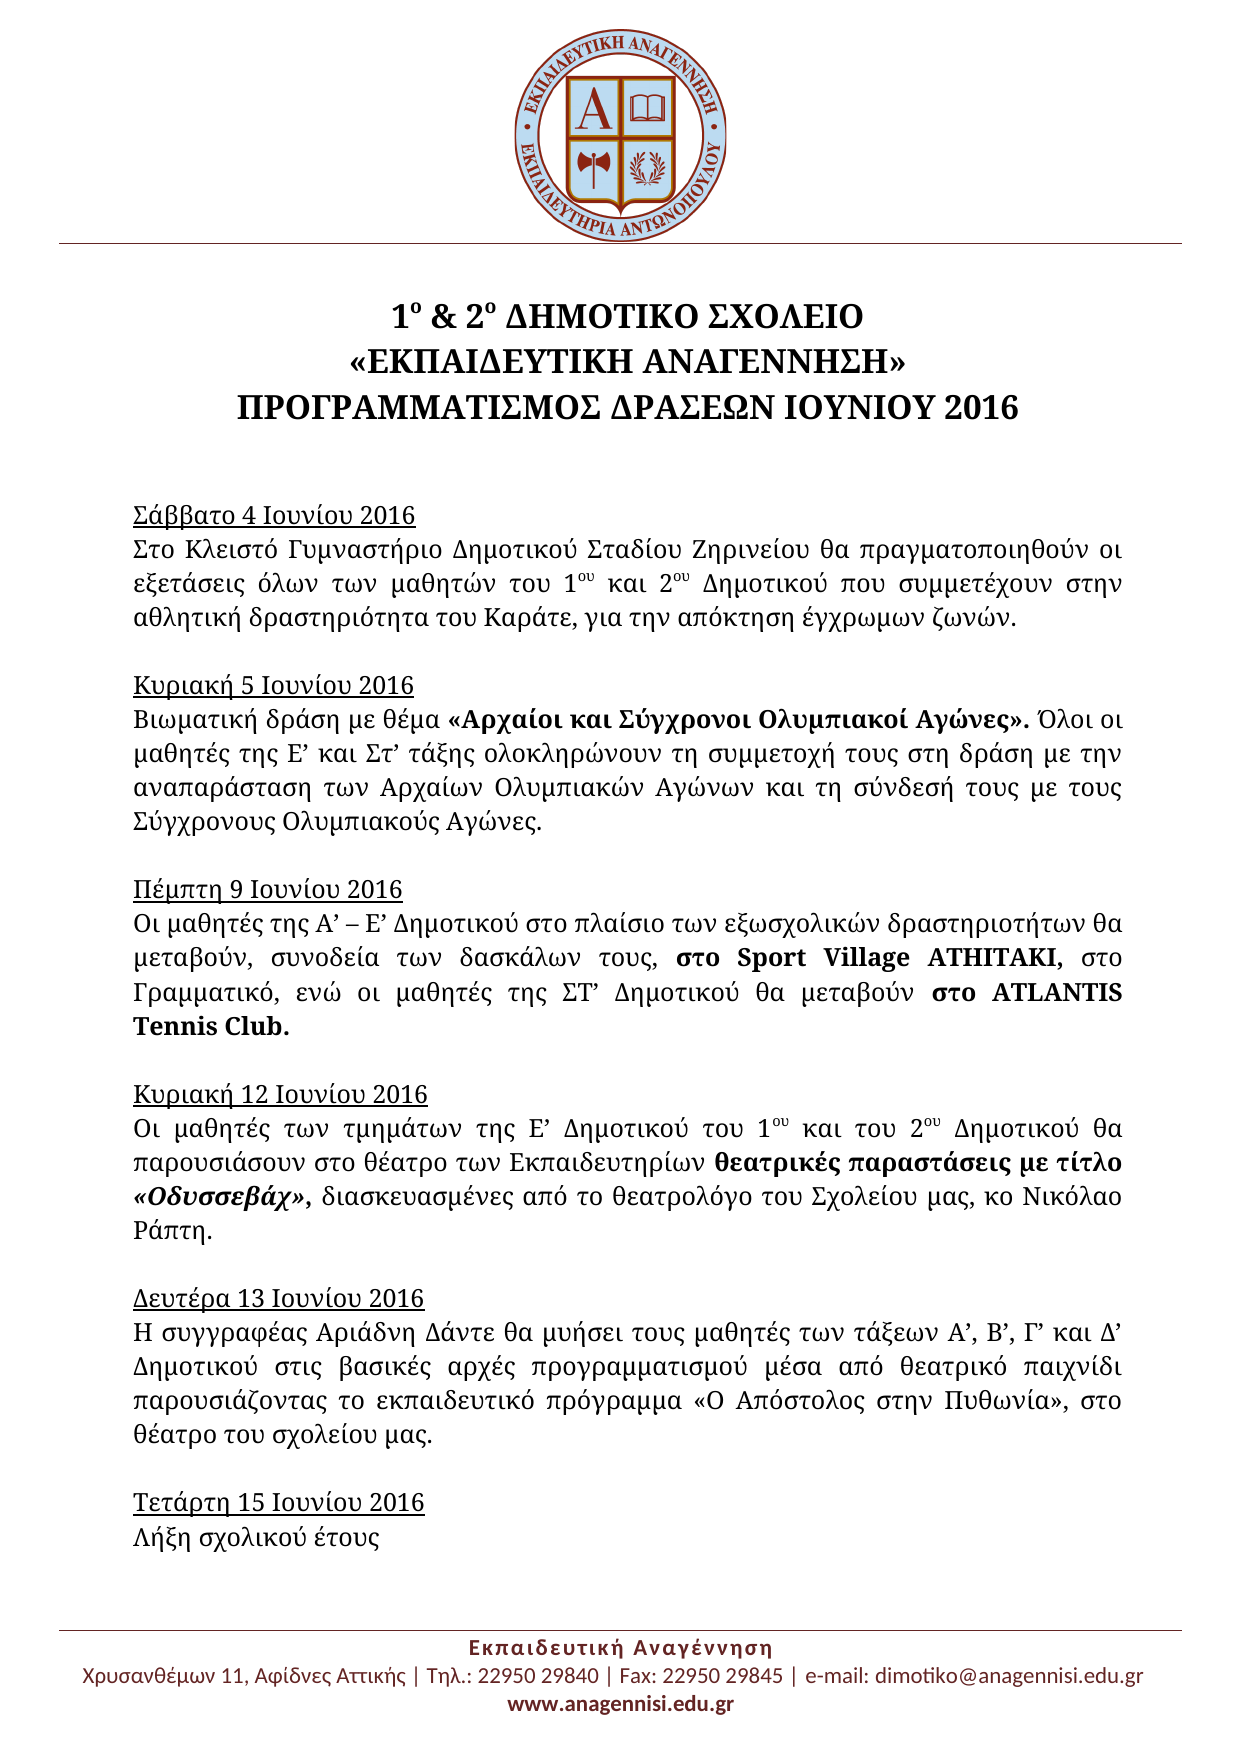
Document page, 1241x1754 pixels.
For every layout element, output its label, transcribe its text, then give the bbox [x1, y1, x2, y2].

text Σάββατο 4 Ιουνίου 2016 [133, 497, 1123, 531]
text Δευτέρα 13 Ιουνίου 2016 [133, 1281, 1123, 1315]
text Λήξη σχολικού έτους [133, 1519, 1123, 1553]
text H συγγραφέας Αριάδνη Δάντε θα μυήσει τους μαθητές των τάξεων Α’, Β’, Γ’ και Δ’ Δημοτικού στις βασικές αρχές προγραμματισμού μέσα από θεατρικό παιχνίδι παρουσιάζοντας το εκπαιδευτικό πρόγραμμα «Ο Απόστολος στην Πυθωνία», στο θέατρο του σχολείου μας. [133, 1315, 1123, 1451]
text «ΕΚΠΑΙΔΕΥΤΙΚΗ ΑΝΑΓΕΝΝΗΣΗ» [133, 338, 1123, 384]
picture [514, 29, 727, 242]
text Κυριακή 5 Ιουνίου 2016 [133, 668, 1123, 702]
text ΠΡΟΓΡΑΜΜΑΤΙΣΜΟΣ ΔΡΑΣΕΩΝ ΙΟΥΝΙΟΥ 2016 [133, 384, 1123, 429]
text Οι μαθητές των τμημάτων της Ε’ Δημοτικού του 1ου και του 2ου Δημοτικού θα παρουσιάσουν στο θέατρο των Εκπαιδευτηρίων θεατρικές παραστάσεις με τίτλο «Οδυσσεβάχ», διασκευασμένες από το θεατρολόγο του Σχολείου μας, κο Νικόλαο Ράπτη. [133, 1110, 1123, 1247]
text 1ο & 2ο ΔΗΜΟΤΙΚΟ ΣΧΟΛΕΙΟ [133, 293, 1123, 338]
text Στο Κλειστό Γυμναστήριο Δημοτικού Σταδίου Ζηρινείου θα πραγματοποιηθούν οι εξετάσεις όλων των μαθητών του 1ου και 2ου Δημοτικού που συμμετέχουν στην αθλητική δραστηριότητα του Καράτε, για την απόκτηση έγχρωμων ζωνών. [133, 531, 1123, 633]
text Τετάρτη 15 Ιουνίου 2016 [133, 1485, 1123, 1519]
text Κυριακή 12 Ιουνίου 2016 [133, 1076, 1123, 1110]
text Οι μαθητές της Α’ – Ε’ Δημοτικού στo πλαίσιο των εξωσχολικών δραστηριοτήτων θα μεταβούν, συνοδεία των δασκάλων τους, στο Sport Village ATHITAKI, στο Γραμματικό, ενώ οι μαθητές της ΣΤ’ Δημοτικού θα μεταβούν στο ATLANTIS Tennis Club. [133, 906, 1123, 1042]
text Βιωματική δράση με θέμα «Αρχαίοι και Σύγχρονοι Ολυμπιακοί Αγώνες». Όλοι οι μαθητές της Ε’ και Στ’ τάξης ολοκληρώνουν τη συμμετοχή τους στη δράση με την αναπαράσταση των Αρχαίων Ολυμπιακών Αγώνων και τη σύνδεσή τους με τους Σύγχρονους Ολυμπιακούς Αγώνες. [133, 702, 1123, 838]
text Πέμπτη 9 Ιουνίου 2016 [133, 872, 1123, 906]
